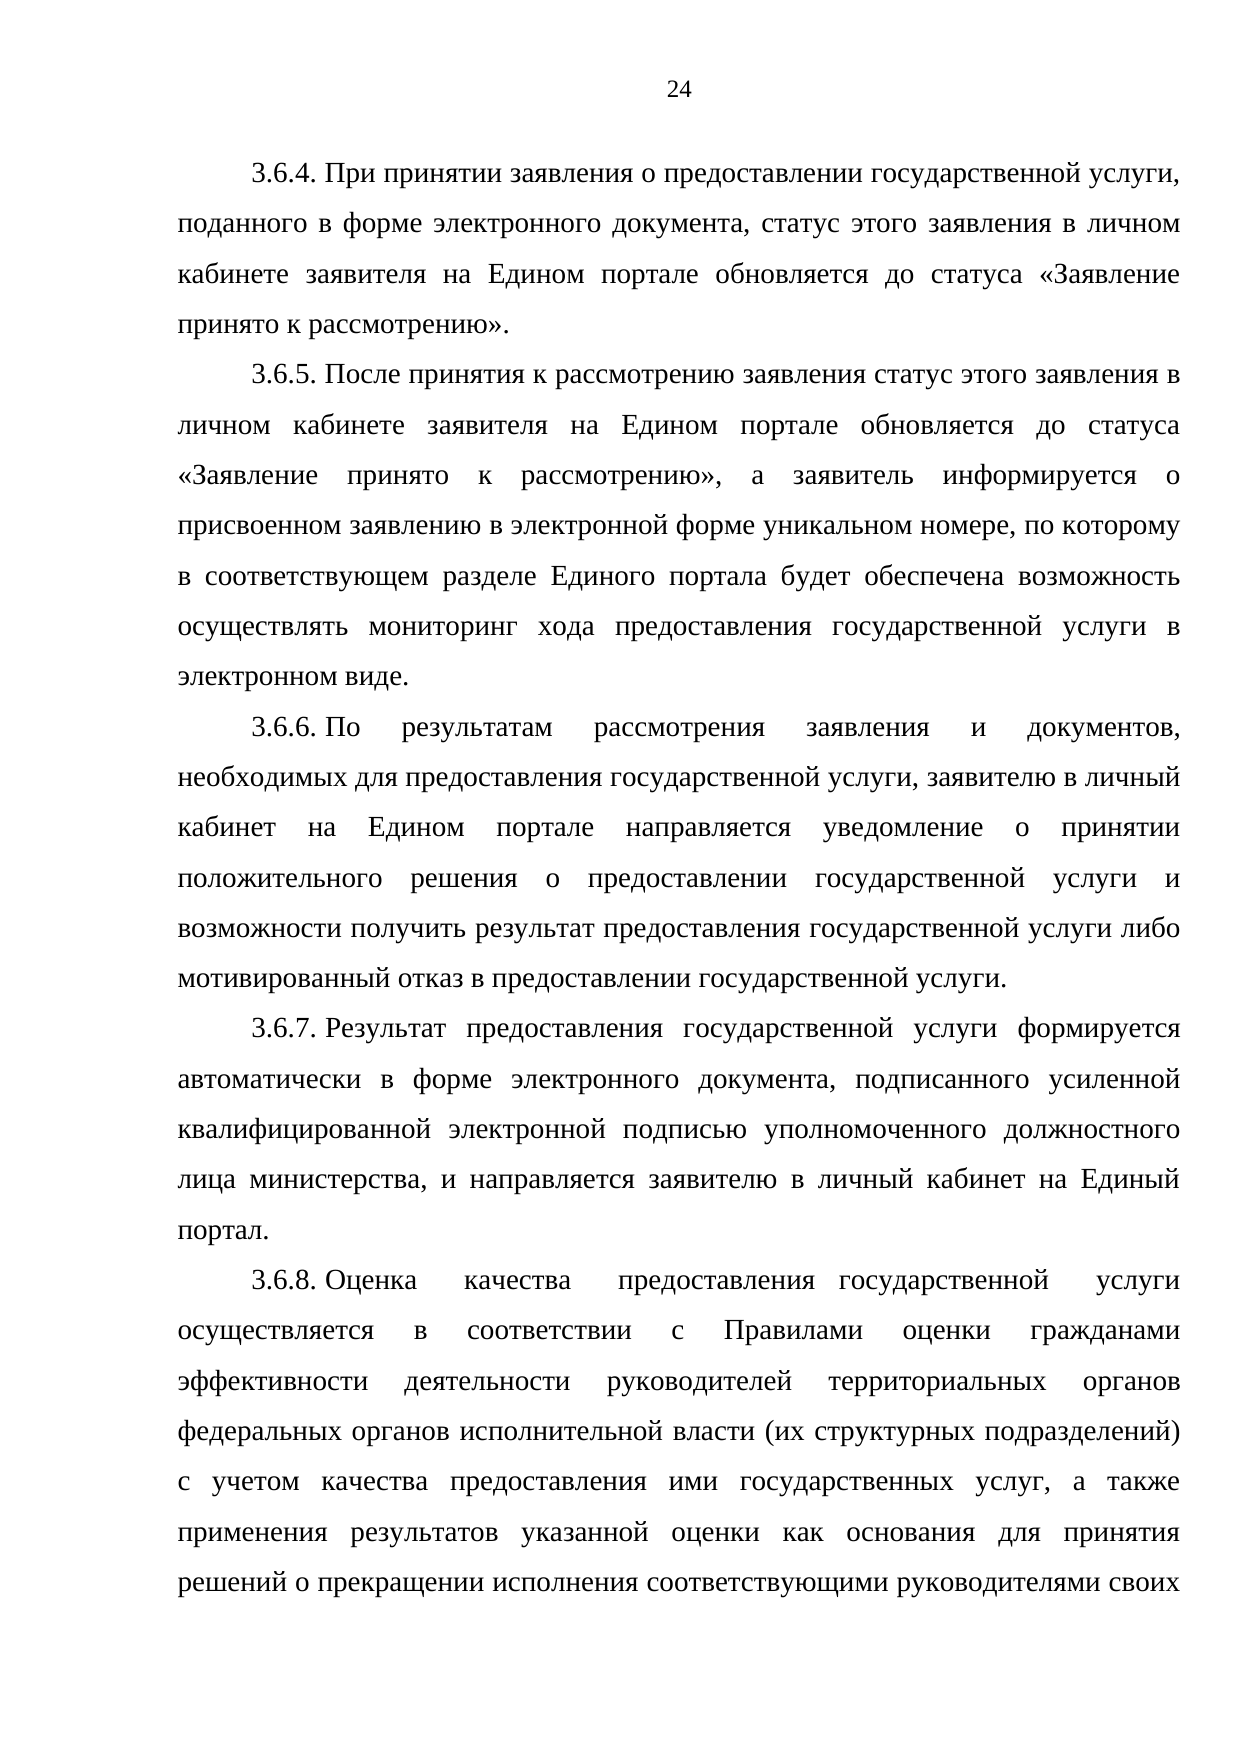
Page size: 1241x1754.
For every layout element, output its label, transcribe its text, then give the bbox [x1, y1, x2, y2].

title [177, 1262, 1181, 1598]
title 3.6.7. Результат предоставления государственной услуги формируется автоматически в форме электронного документа, подписанного усиленной квалифицированной электронной подписью уполномоченного должностного лица министерства, и направляется заявителю в личный кабинет на Единый портал. [177, 1011, 1181, 1245]
title 3.6.5. После принятия к рассмотрению заявления статус этого заявления в личном кабинете заявителя на Едином портале обновляется до статуса «Заявление принято к рассмотрению», а заявитель информируется о присвоенном заявлению в электронной форме уникальном номере, по которому в соответствующем разделе Единого портала будет обеспечена возможность осуществлять мониторинг хода предоставления государственной услуги в электронном виде. [177, 357, 1181, 692]
title 3.6.4. При принятии заявления о предоставлении государственной услуги, поданного в форме электронного документа, статус этого заявления в личном кабинете заявителя на Едином портале обновляется до статуса «Заявление принято к рассмотрению». [177, 155, 1181, 340]
title 3.6.6. По результатам рассмотрения заявления и документов, необходимых для предоставления государственной услуги, заявителю в личный кабинет на Едином портале направляется уведомление о принятии положительного решения о предоставлении государственной услуги и возможности получить результат предоставления государственной услуги либо мотивированный отказ в предоставлении государственной услуги. [177, 709, 1181, 994]
